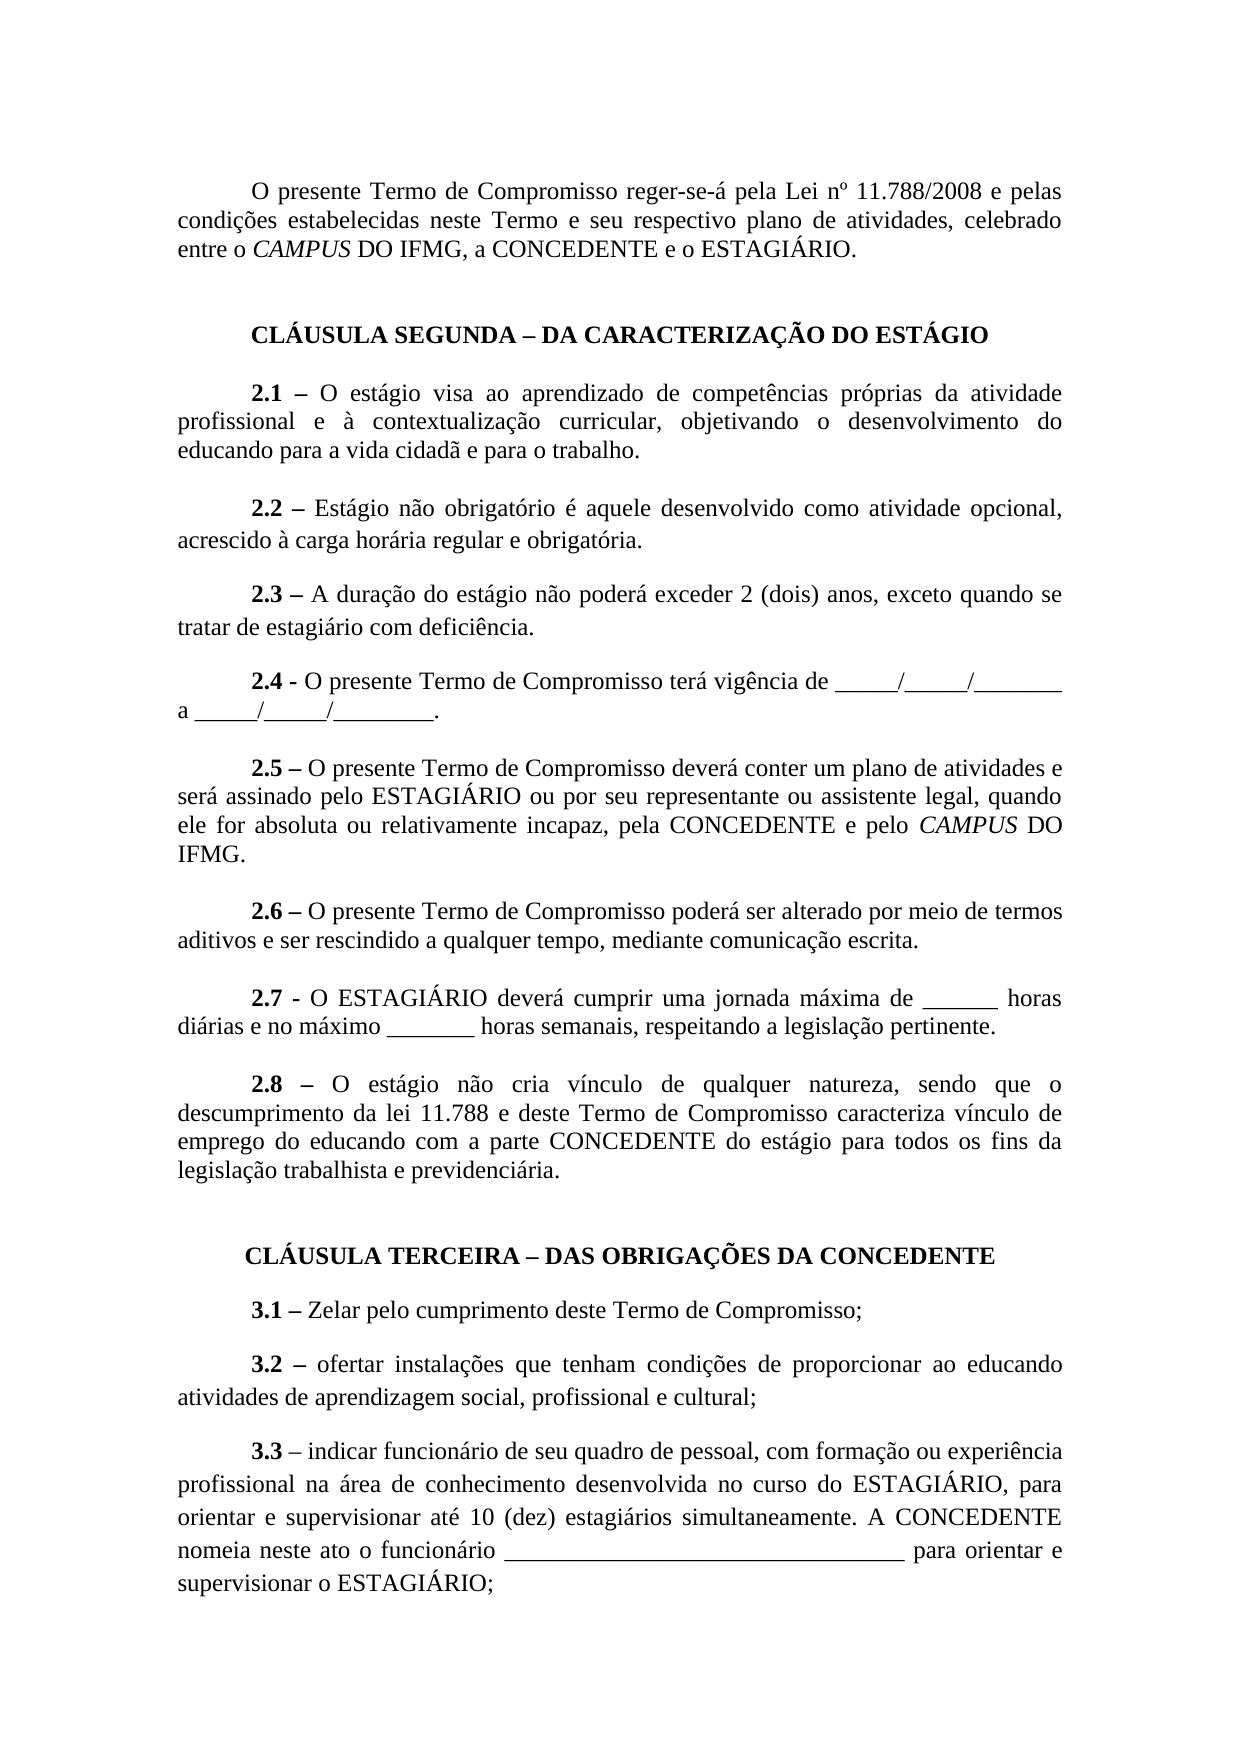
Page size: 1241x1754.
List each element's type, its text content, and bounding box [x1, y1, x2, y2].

text 2.4 - O presente Termo de Compromisso terá vigência de _____/_____/_______ a _____/_____/________. [177, 666, 1063, 724]
text 3.1 – Zelar pelo cumprimento deste Termo de Compromisso; [177, 1295, 1063, 1324]
text 3.3 – indicar funcionário de seu quadro de pessoal, com formação ou experiência profissional na área de conhecimento desenvolvida no curso do ESTAGIÁRIO, para orientar e supervisionar até 10 (dez) estagiários simultaneamente. A CONCEDENTE nomeia neste ato o funcionário ________________________________ para orientar e supervisionar o ESTAGIÁRIO; [177, 1436, 1063, 1597]
text 2.2 – Estágio não obrigatório é aquele desenvolvido como atividade opcional, acrescido à carga horária regular e obrigatória. [177, 493, 1063, 554]
text 2.6 – O presente Termo de Compromisso poderá ser alterado por meio de termos aditivos e ser rescindido a qualquer tempo, mediante comunicação escrita. [177, 896, 1063, 954]
text O presente Termo de Compromisso reger-se-á pela Lei nº 11.788/2008 e pelas condições estabelecidas neste Termo e seu respectivo plano de atividades, celebrado entre o CAMPUS DO IFMG, a CONCEDENTE e o ESTAGIÁRIO. [177, 176, 1063, 263]
text 2.3 – A duração do estágio não poderá exceder 2 (dois) anos, exceto quando se tratar de estagiário com deficiência. [177, 579, 1063, 641]
text 2.5 – O presente Termo de Compromisso deverá conter um plano de atividades e será assinado pelo ESTAGIÁRIO ou por seu representante ou assistente legal, quando ele for absoluta ou relativamente incapaz, pela CONCEDENTE e pelo CAMPUS DO IFMG. [177, 753, 1063, 868]
text CLÁUSULA TERCEIRA – DAS OBRIGAÇÕES DA CONCEDENTE [177, 1241, 1063, 1270]
text 2.1 – O estágio visa ao aprendizado de competências próprias da atividade profissional e à contextualização curricular, objetivando o desenvolvimento do educando para a vida cidadã e para o trabalho. [177, 378, 1063, 464]
text 3.2 – ofertar instalações que tenham condições de proporcionar ao educando atividades de aprendizagem social, profissional e cultural; [177, 1349, 1063, 1411]
text 2.8 – O estágio não cria vínculo de qualquer natureza, sendo que o descumprimento da lei 11.788 e deste Termo de Compromisso caracteriza vínculo de emprego do educando com a parte CONCEDENTE do estágio para todos os fins da legislação trabalhista e previdenciária. [177, 1069, 1063, 1184]
text CLÁUSULA SEGUNDA – DA CARACTERIZAÇÃO DO ESTÁGIO [177, 320, 1063, 349]
text 2.7 - O ESTAGIÁRIO deverá cumprir uma jornada máxima de ______ horas diárias e no máximo _______ horas semanais, respeitando a legislação pertinente. [177, 983, 1063, 1040]
